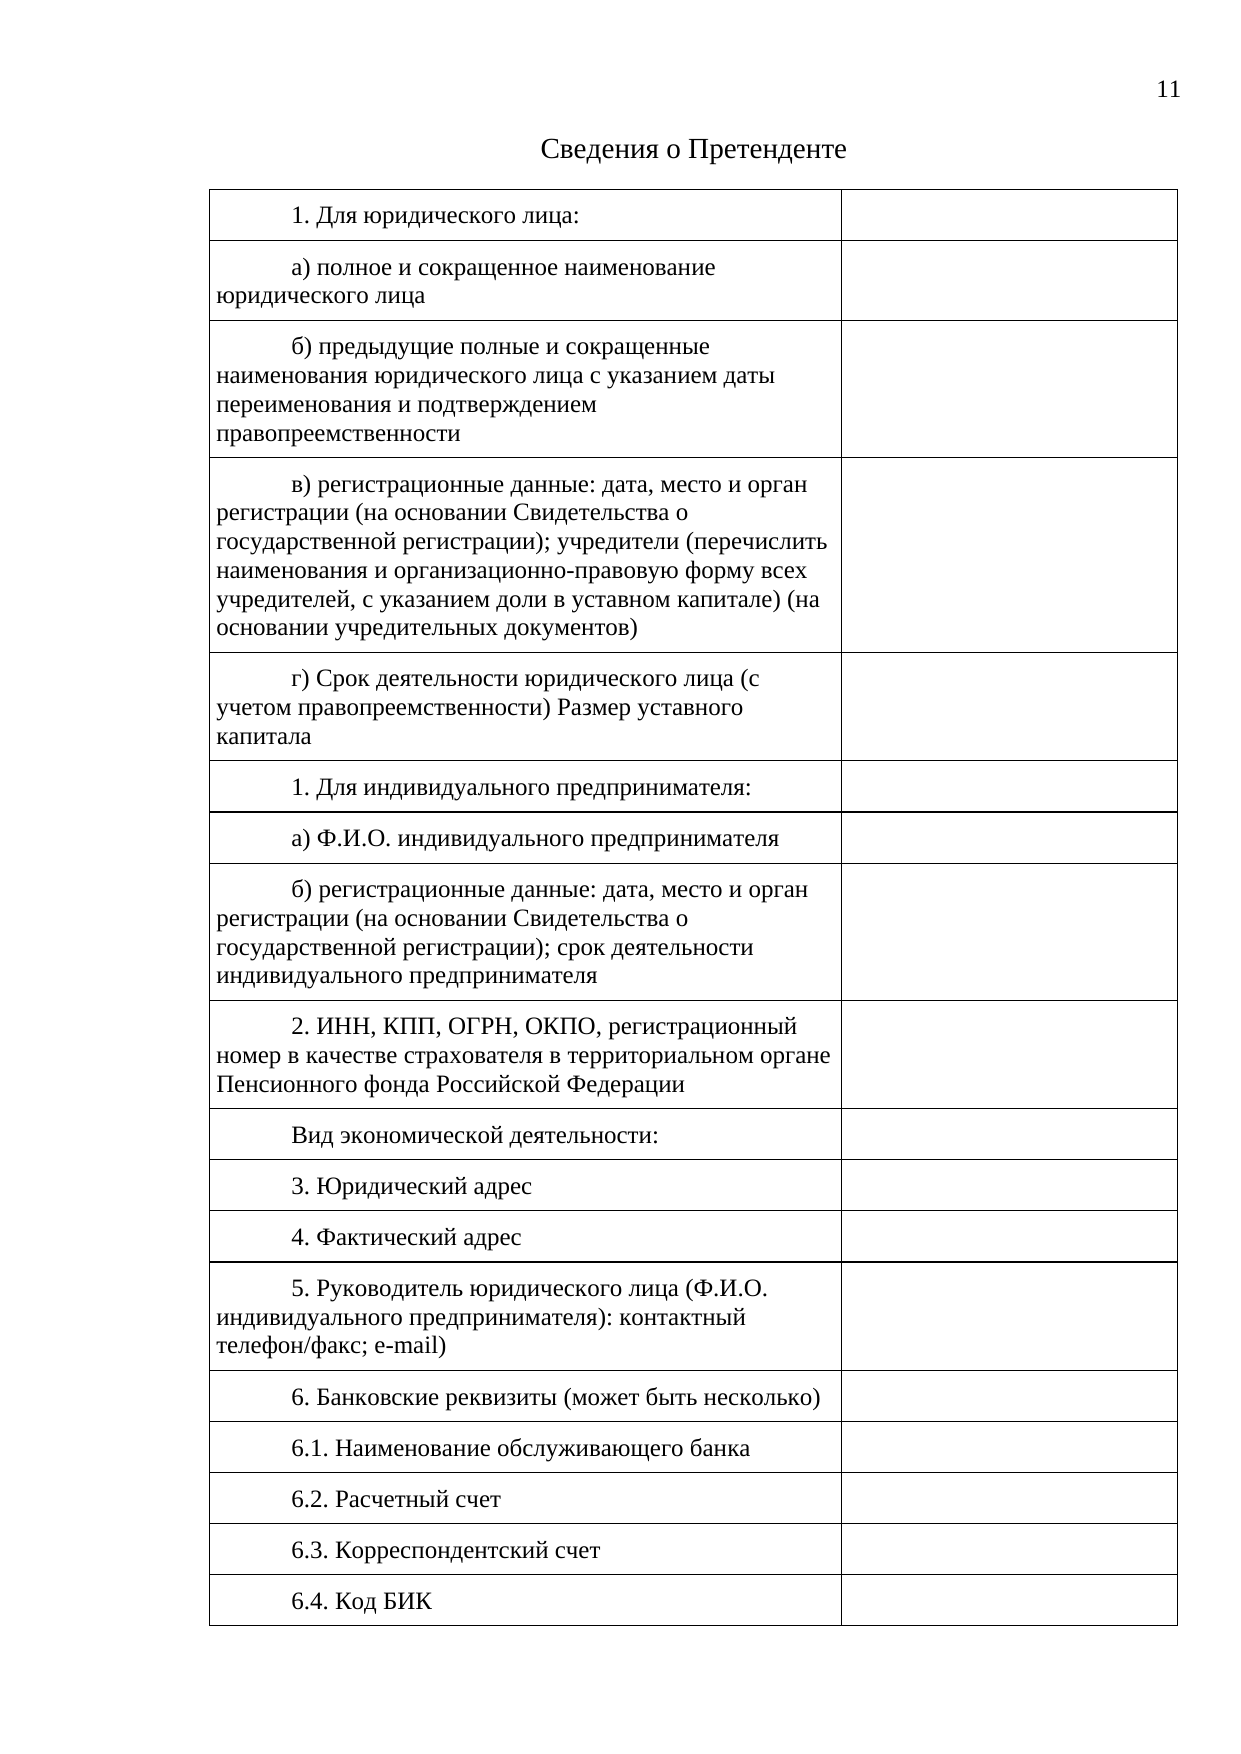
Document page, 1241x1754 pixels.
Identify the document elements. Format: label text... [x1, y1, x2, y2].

table_cell в) регистрационные данные: дата, место и орган регистрации (на основании Свидетельства о государственной регистрации); учредители (перечислить наименования и организационно-правовую форму всех учредителей, с указанием доли в уставном капитале) (на основании учредительных документов) [210, 458, 841, 652]
table_cell [842, 1109, 1177, 1159]
table_cell [842, 321, 1177, 457]
table_cell [842, 761, 1177, 811]
table_cell 1. Для индивидуального предпринимателя: [210, 761, 841, 811]
table_cell 6.3. Корреспондентский счет [210, 1524, 841, 1574]
text Сведения о Претенденте [206, 131, 1181, 165]
table_cell 6.1. Наименование обслуживающего банка [210, 1422, 841, 1472]
table_cell 3. Юридический адрес [210, 1160, 841, 1210]
table_cell [842, 1211, 1177, 1261]
table_cell [842, 1422, 1177, 1472]
table_cell 6.4. Код БИК [210, 1575, 841, 1625]
table_cell [842, 1263, 1177, 1370]
table_cell г) Срок деятельности юридического лица (с учетом правопреемственности) Размер уставного капитала [210, 653, 841, 760]
table_cell [842, 813, 1177, 862]
table_cell [842, 1001, 1177, 1108]
table_cell Вид экономической деятельности: [210, 1109, 841, 1159]
table_cell а) Ф.И.О. индивидуального предпринимателя [210, 813, 841, 862]
table_cell [842, 1473, 1177, 1523]
table_header [842, 190, 1177, 240]
table_cell 6.2. Расчетный счет [210, 1473, 841, 1523]
table_cell б) предыдущие полные и сокращенные наименования юридического лица с указанием даты переименования и подтверждением правопреемственности [210, 321, 841, 457]
table_cell 6. Банковские реквизиты (может быть несколько) [210, 1371, 841, 1421]
table_cell б) регистрационные данные: дата, место и орган регистрации (на основании Свидетельства о государственной регистрации); срок деятельности индивидуального предпринимателя [210, 864, 841, 1000]
table_cell 4. Фактический адрес [210, 1211, 841, 1261]
table_cell 5. Руководитель юридического лица (Ф.И.О. индивидуального предпринимателя): контактный телефон/факс; e-mail) [210, 1263, 841, 1370]
table_cell [842, 1575, 1177, 1625]
table_cell 2. ИНН, КПП, ОГРН, ОКПО, регистрационный номер в качестве страхователя в территориальном органе Пенсионного фонда Российской Федерации [210, 1001, 841, 1108]
table_cell [842, 653, 1177, 760]
table_header 1. Для юридического лица: [210, 190, 841, 240]
table_cell [842, 1524, 1177, 1574]
table_cell а) полное и сокращенное наименование юридического лица [210, 241, 841, 320]
table_cell [842, 458, 1177, 652]
table_cell [842, 1371, 1177, 1421]
table_cell [842, 241, 1177, 320]
table_cell [842, 1160, 1177, 1210]
table_cell [842, 864, 1177, 1000]
